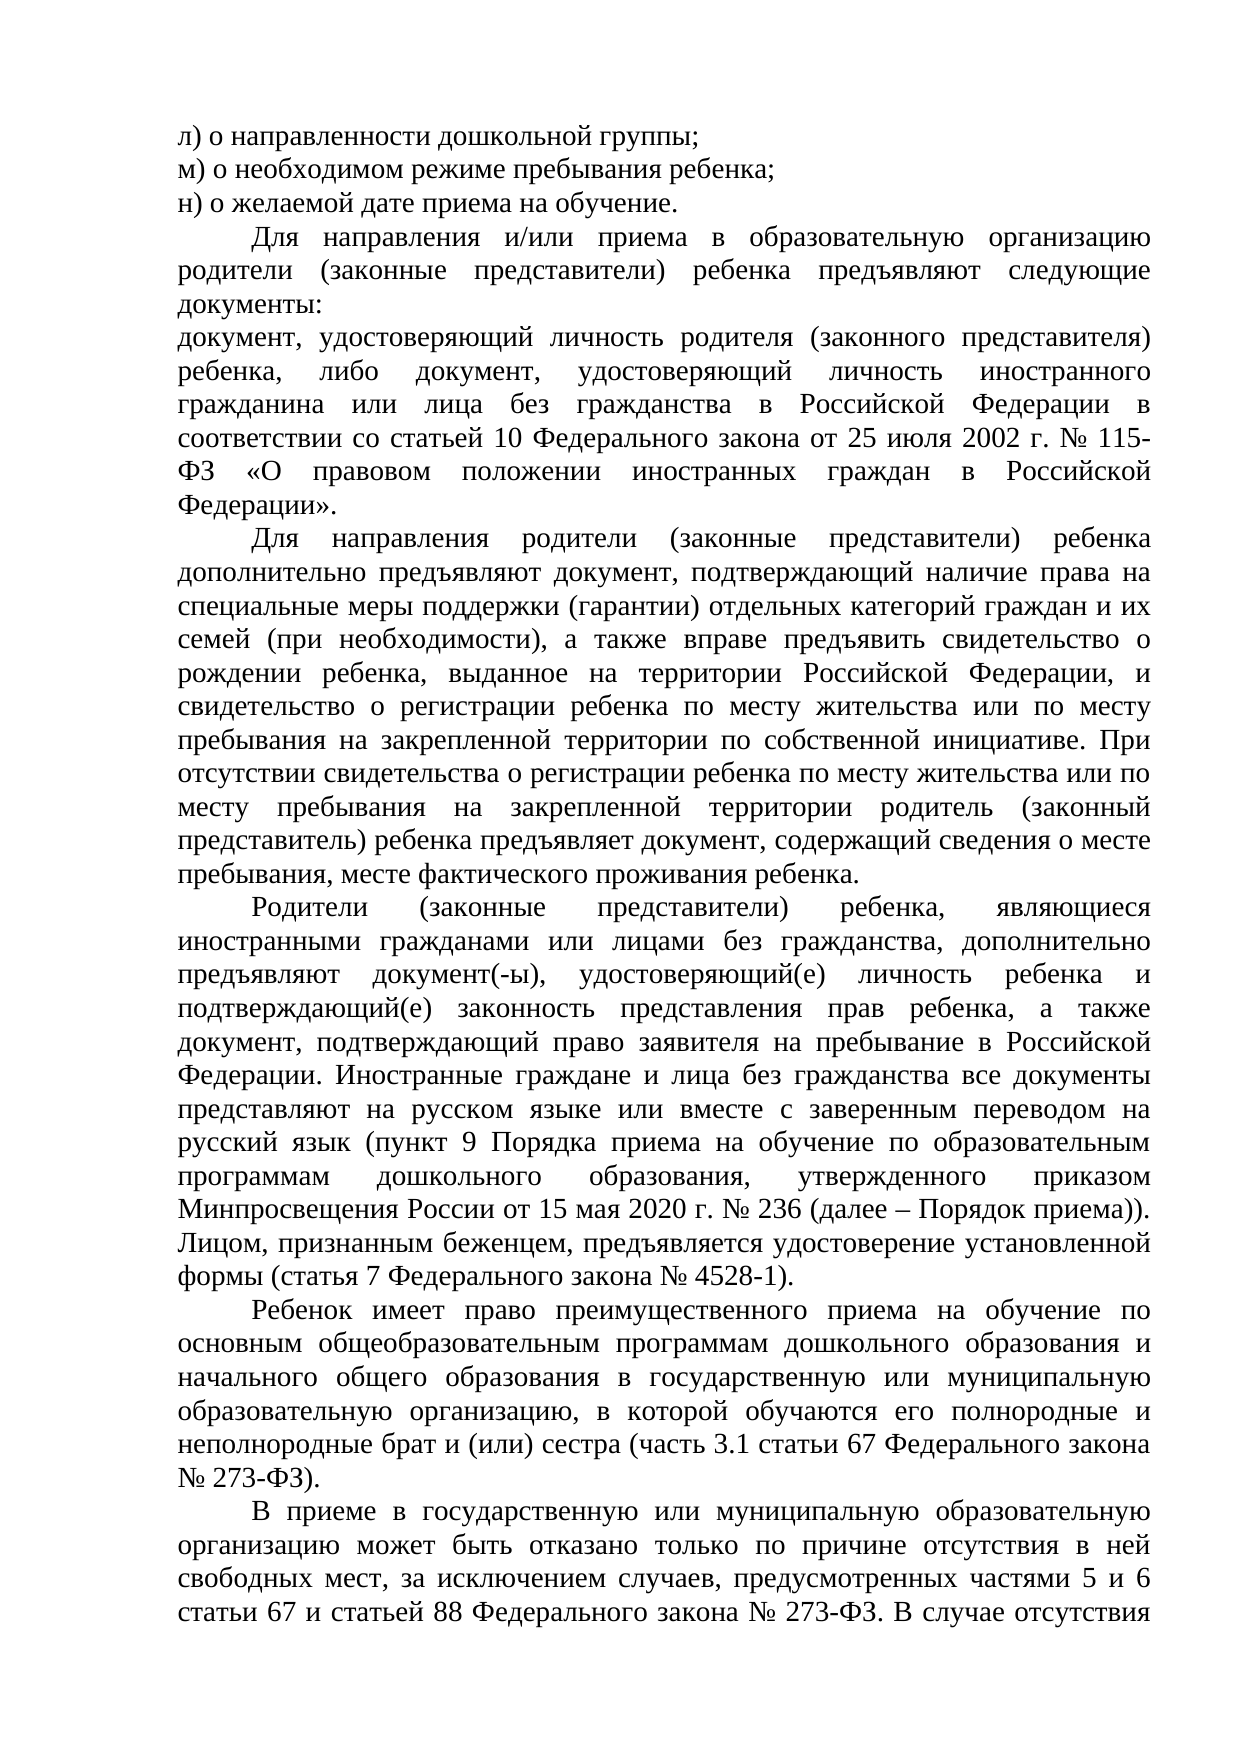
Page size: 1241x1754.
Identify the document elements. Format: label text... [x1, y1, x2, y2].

text м) о необходимом режиме пребывания ребенка; [177, 152, 1152, 185]
text Для направления родители (законные представители) ребенка дополнительно предъявляют документ, подтверждающий наличие права на специальные меры поддержки (гарантии) отдельных категорий граждан и их семей (при необходимости), а также вправе предъявить свидетельство о рождении ребенка, выданное на территории Российской Федерации, и свидетельство о регистрации ребенка по месту жительства или по месту пребывания на закрепленной территории по собственной инициативе. При отсутствии свидетельства о регистрации ребенка по месту жительства или по месту пребывания на закрепленной территории родитель (законный представитель) ребенка предъявляет документ, содержащий сведения о месте пребывания, месте фактического проживания ребенка. [177, 521, 1152, 889]
text документ, удостоверяющий личность родителя (законного представителя) ребенка, либо документ, удостоверяющий личность иностранного гражданина или лица без гражданства в Российской Федерации в соответствии со статьей 10 Федерального закона от 25 июля 2002 г. № 115-ФЗ «О правовом положении иностранных граждан в Российской Федерации». [177, 319, 1152, 521]
text Родители (законные представители) ребенка, являющиеся иностранными гражданами или лицами без гражданства, дополнительно предъявляют документ(-ы), удостоверяющий(е) личность ребенка и подтверждающий(е) законность представления прав ребенка, а также документ, подтверждающий право заявителя на пребывание в Российской Федерации. Иностранные граждане и лица без гражданства все документы представляют на русском языке или вместе с заверенным переводом на русский язык (пункт 9 Порядка приема на обучение по образовательным программам дошкольного образования, утвержденного приказом Минпросвещения России от 15 мая 2020 г. № 236 (далее – Порядок приема)). Лицом, признанным беженцем, предъявляется удостоверение установленной формы (статья 7 Федерального закона № 4528-1). [177, 889, 1152, 1292]
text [177, 1493, 1152, 1627]
text н) о желаемой дате приема на обучение. [177, 185, 1152, 219]
text Для направления и/или приема в образовательную организацию родители (законные представители) ребенка предъявляют следующие документы: [177, 219, 1152, 319]
text л) о направленности дошкольной группы; [177, 118, 1152, 152]
text Ребенок имеет право преимущественного приема на обучение по основным общеобразовательным программам дошкольного образования и начального общего образования в государственную или муниципальную образовательную организацию, в которой обучаются его полнородные и неполнородные брат и (или) сестра (часть 3.1 статьи 67 Федерального закона № 273-ФЗ). [177, 1292, 1152, 1493]
